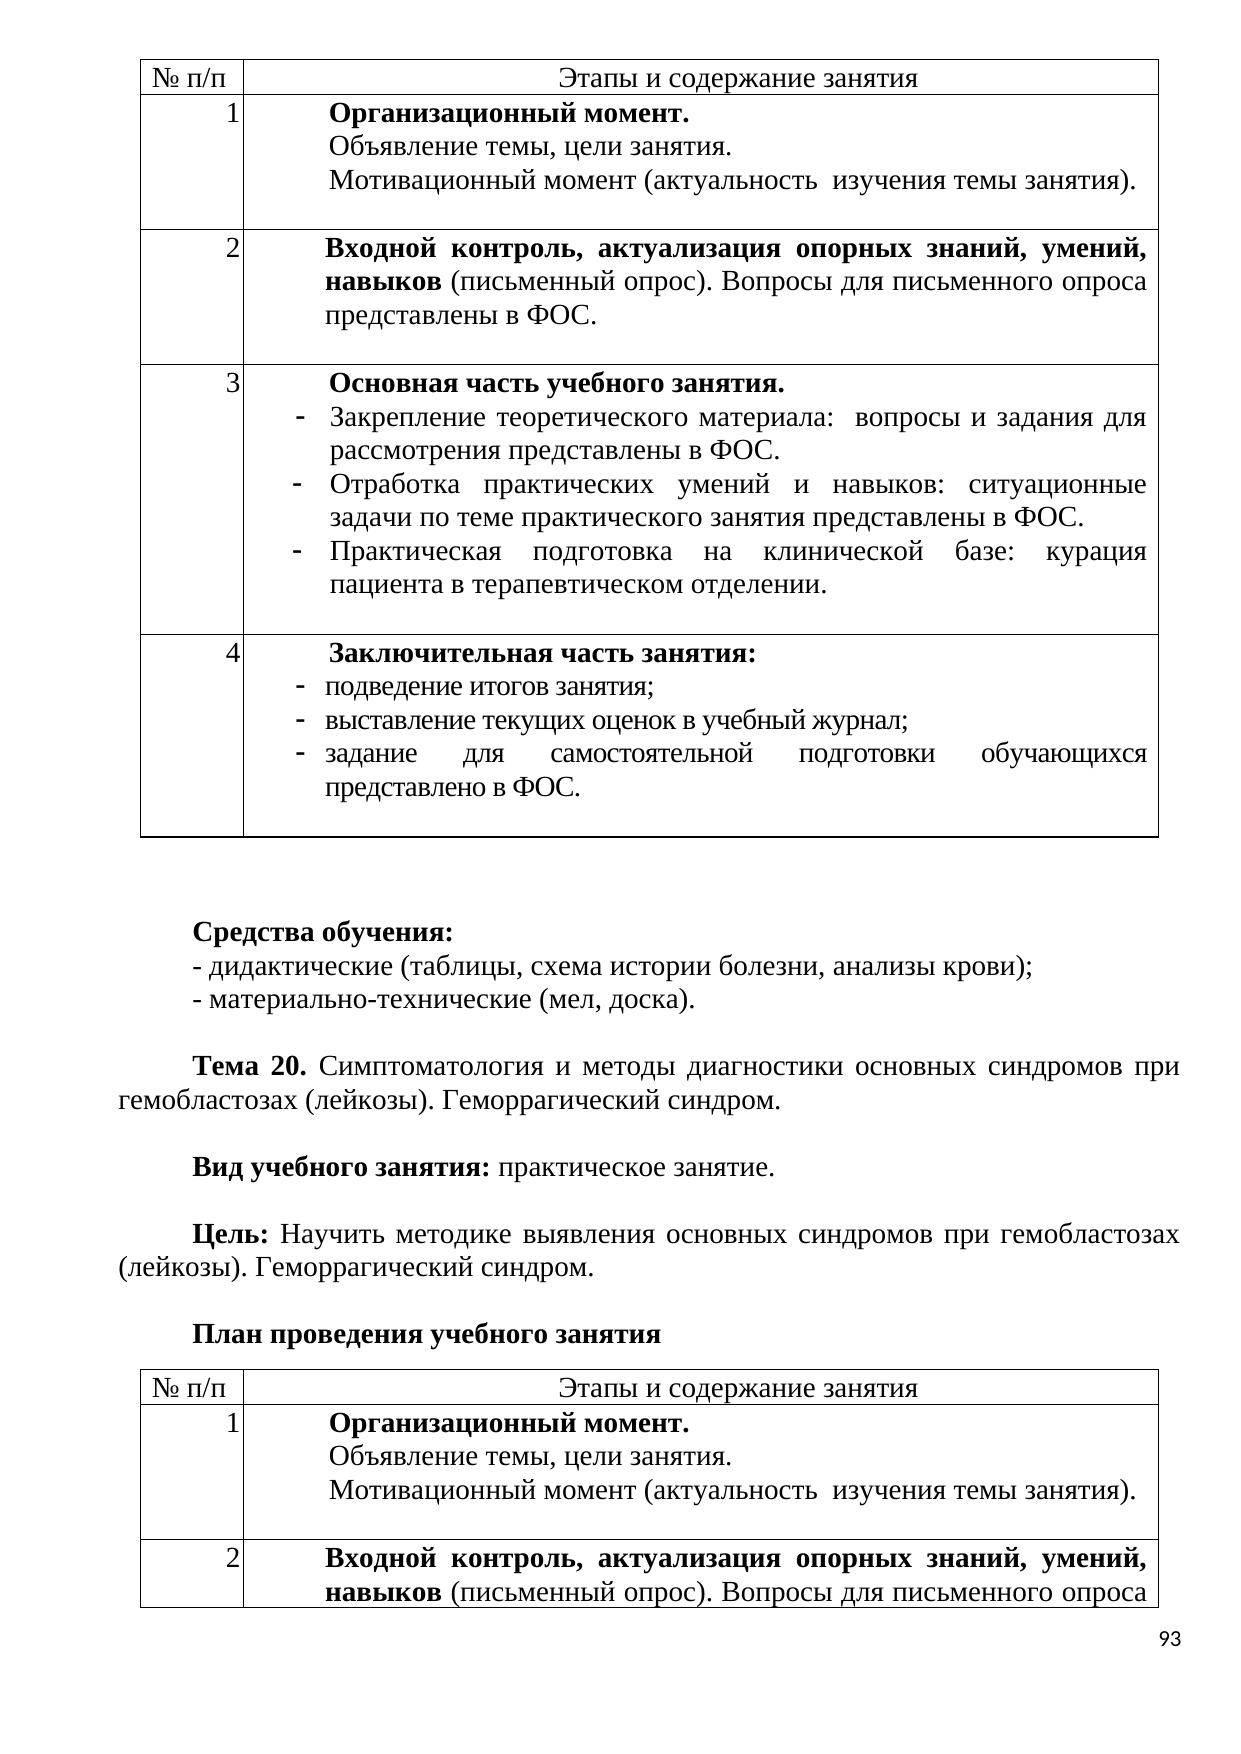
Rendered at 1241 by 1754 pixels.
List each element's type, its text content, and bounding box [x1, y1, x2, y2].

table_cell 3 [141, 365, 243, 634]
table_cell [244, 1540, 1158, 1607]
table_header № п/п [141, 60, 243, 94]
table_cell Организационный момент. Объявление темы, цели занятия. Мотивационный момент (актуальность изучения темы занятия). [244, 95, 1158, 229]
text - материально-технические (мел, доска). [118, 981, 1181, 1015]
text - дидактические (таблицы, схема истории болезни, анализы крови); [118, 948, 1181, 981]
text Вид учебного занятия: практическое занятие. [118, 1149, 1181, 1182]
table_header Этапы и содержание занятия [244, 60, 1158, 94]
table_cell 2 [141, 1540, 243, 1607]
table_cell Входной контроль, актуализация опорных знаний, умений, навыков (письменный опрос). Вопросы для письменного опроса представлены в ФОС. [244, 230, 1158, 364]
table_cell Основная часть учебного занятия. Закрепление теоретического материала: вопросы и задания для рассмотрения представлены в ФОС. Отработка практических умений и навыков: ситуационные задачи по теме практического занятия представлены в ФОС. Практическая подготовка на клинической базе: курация пациента в терапевтическом отделении. [244, 365, 1158, 634]
table_cell 2 [141, 230, 243, 364]
text Тема 20. Симптоматология и методы диагностики основных синдромов при гемобластозах (лейкозы). Геморрагический синдром. [118, 1048, 1181, 1115]
table_cell 1 [141, 95, 243, 229]
table_cell 1 [141, 1405, 243, 1539]
text Средства обучения: [118, 914, 1181, 948]
table_header Этапы и содержание занятия [244, 1370, 1158, 1404]
table_cell 4 [141, 635, 243, 836]
text Цель: Научить методике выявления основных синдромов при гемобластозах (лейкозы). Геморрагический синдром. [118, 1216, 1181, 1283]
text План проведения учебного занятия [118, 1317, 1181, 1350]
table_cell Заключительная часть занятия: подведение итогов занятия; выставление текущих оценок в учебный журнал; задание для самостоятельной подготовки обучающихся представлено в ФОС. [244, 635, 1158, 836]
table_cell Организационный момент. Объявление темы, цели занятия. Мотивационный момент (актуальность изучения темы занятия). [244, 1405, 1158, 1539]
table_header № п/п [141, 1370, 243, 1404]
